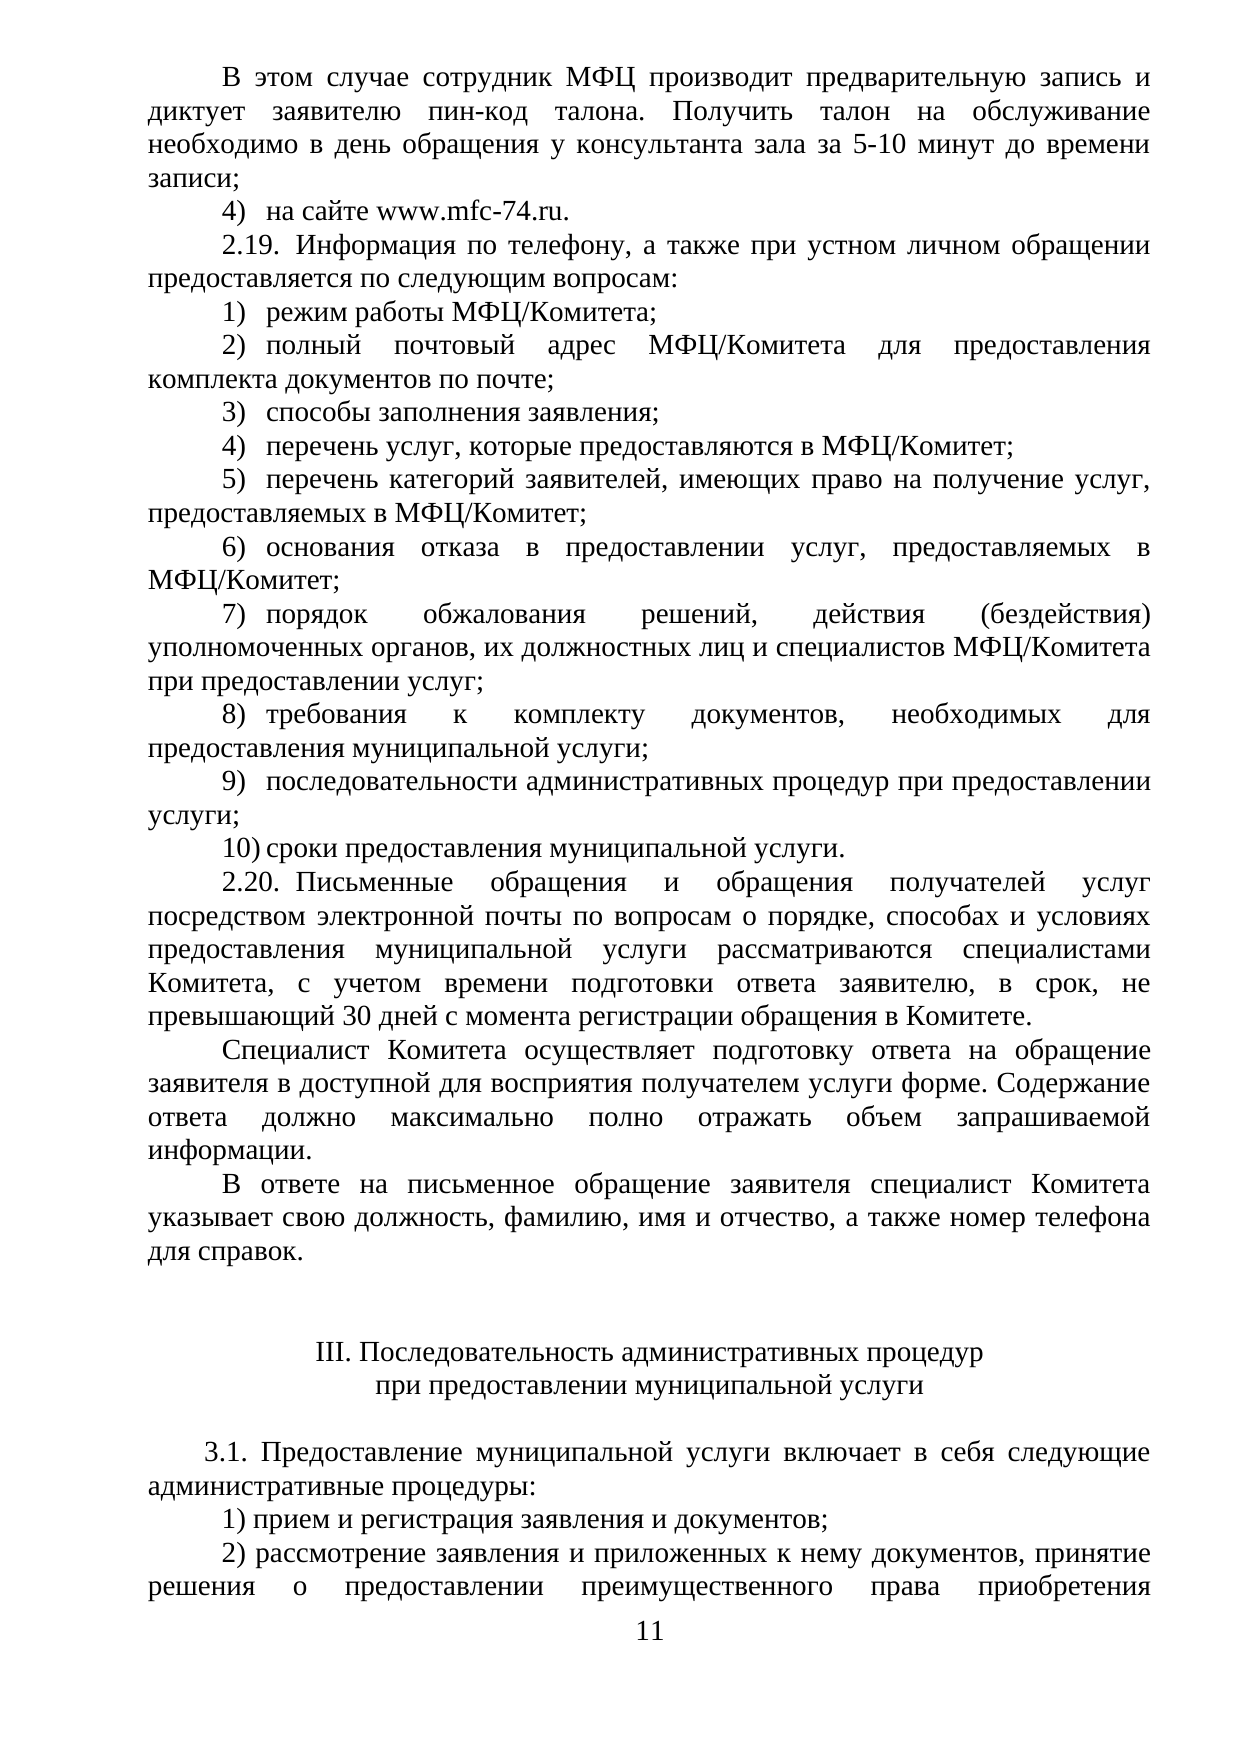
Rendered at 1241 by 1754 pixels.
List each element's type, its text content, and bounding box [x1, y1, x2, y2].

text Специалист Комитета осуществляет подготовку ответа на обращение заявителя в доступной для восприятия получателем услуги форме. Содержание ответа должно максимально полно отражать объем запрашиваемой информации. [148, 1032, 1152, 1166]
text 3.1. Предоставление муниципальной услуги включает в себя следующие административные процедуры: [148, 1434, 1152, 1501]
text В ответе на письменное обращение заявителя специалист Комитета указывает свою должность, фамилию, имя и отчество, а также номер телефона для справок. [148, 1166, 1152, 1267]
list основания отказа в предоставлении услуг, предоставляемых в МФЦ/Комитет; [148, 529, 1152, 596]
text В этом случае сотрудник МФЦ производит предварительную запись и диктует заявителю пин-код талона. Получить талон на обслуживание необходимо в день обращения у консультанта зала за 5-10 минут до времени записи; [148, 59, 1152, 193]
text 1) прием и регистрация заявления и документов; [148, 1501, 1152, 1535]
text 2.19. Информация по телефону, а также при устном личном обращении предоставляется по следующим вопросам: [148, 227, 1152, 294]
list порядок обжалования решений, действия (бездействия) уполномоченных органов, их должностных лиц и специалистов МФЦ/Комитета при предоставлении услуг; [148, 596, 1152, 696]
text 2.20. Письменные обращения и обращения получателей услуг посредством электронной почты по вопросам о порядке, способах и условиях предоставления муниципальной услуги рассматриваются специалистами Комитета, с учетом времени подготовки ответа заявителю, в срок, не превышающий 30 дней с момента регистрации обращения в Комитете. [148, 864, 1152, 1032]
list перечень категорий заявителей, имеющих право на получение услуг, предоставляемых в МФЦ/Комитет; [148, 462, 1152, 529]
list требования к комплекту документов, необходимых для предоставления муниципальной услуги; [148, 696, 1152, 763]
list последовательности административных процедур при предоставлении услуги; [148, 763, 1152, 831]
text 4) на сайте www.mfc-74.ru. [148, 193, 1152, 227]
list режим работы МФЦ/Комитета; [148, 294, 1152, 327]
list полный почтовый адрес МФЦ/Комитета для предоставления комплекта документов по почте; [148, 327, 1152, 394]
list перечень услуг, которые предоставляются в МФЦ/Комитет; [148, 428, 1152, 462]
list сроки предоставления муниципальной услуги. [148, 831, 1152, 864]
list способы заполнения заявления; [148, 394, 1152, 428]
text при предоставлении муниципальной услуги [148, 1367, 1152, 1401]
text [148, 1535, 1152, 1602]
text III. Последовательность административных процедур [148, 1334, 1152, 1367]
